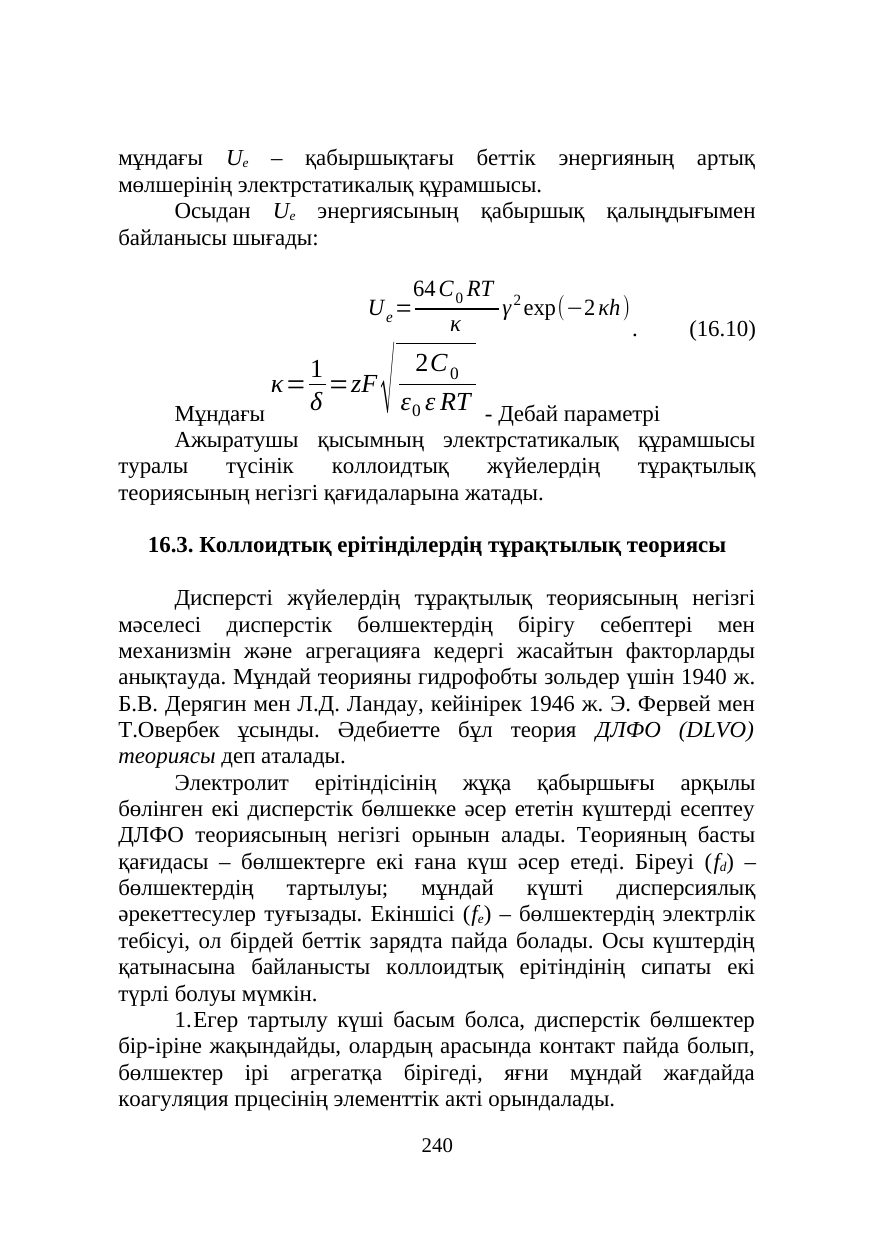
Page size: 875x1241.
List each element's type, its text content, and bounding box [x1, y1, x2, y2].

text Мұндағы - Дебай параметрі [118, 342, 756, 426]
text Дисперсті жүйелердің тұрақтылық теориясының негізгі мәселесі дисперстік бөлшектердің бірігу себептері мен механизмін және агрегацияға кедергі жасайтын факторларды анықтауда. Мұндай теорияны гидрофобты зольдер үшін 1940 ж. Б.В. Дерягин мен Л.Д. Ландау, кейінірек 1946 ж. Э. Фервей мен Т.Овербек ұсынды. Әдебиетте бұл теория ДЛФО (DLVO) теориясы деп аталады. [118, 584, 756, 769]
list Егер тартылу күші басым болса, дисперстік бөлшектер бір-іріне жақындайды, олардың арасында контакт пайда болып, бөлшектер ірі агрегатқа бірігеді, яғни мұндай жағдайда коагуляция прцесінің элементтік акті орындалады. [118, 1006, 756, 1111]
text Осыдан Ue энергиясының қабыршық қалыңдығымен байланысы шығады: [118, 197, 756, 250]
text Ажыратушы қысымның электрстатикалық құрамшысы туралы түсінік коллоидтық жүйелердің тұрақтылық теориясының негізгі қағидаларына жатады. [118, 426, 756, 505]
text 16.3. Коллоидтық ерітінділердің тұрақтылық теориясы [118, 532, 756, 558]
text . (16.10) [118, 276, 756, 342]
text Электролит ерітіндісінің жұқа қабыршығы арқылы бөлінген екі дисперстік бөлшекке әсер ететін күштерді есептеу ДЛФО теориясының негізгі орынын алады. Теорияның басты қағидасы – бөлшектерге екі ғана күш әсер етеді. Біреуі (fd) – бөлшектердің тартылуы; мұндай күшті дисперсиялық әрекеттесулер туғызады. Екіншісі (fe) – бөлшектердің электрлік тебісуі, ол бірдей беттік зарядта пайда болады. Осы күштердің қатынасына байланысты коллоидтық ерітіндінің сипаты екі түрлі болуы мүмкін. [118, 769, 756, 1006]
text мұндағы Ue – қабыршықтағы беттік энергияның артық мөлшерінің электрстатикалық құрамшысы. [118, 144, 756, 197]
